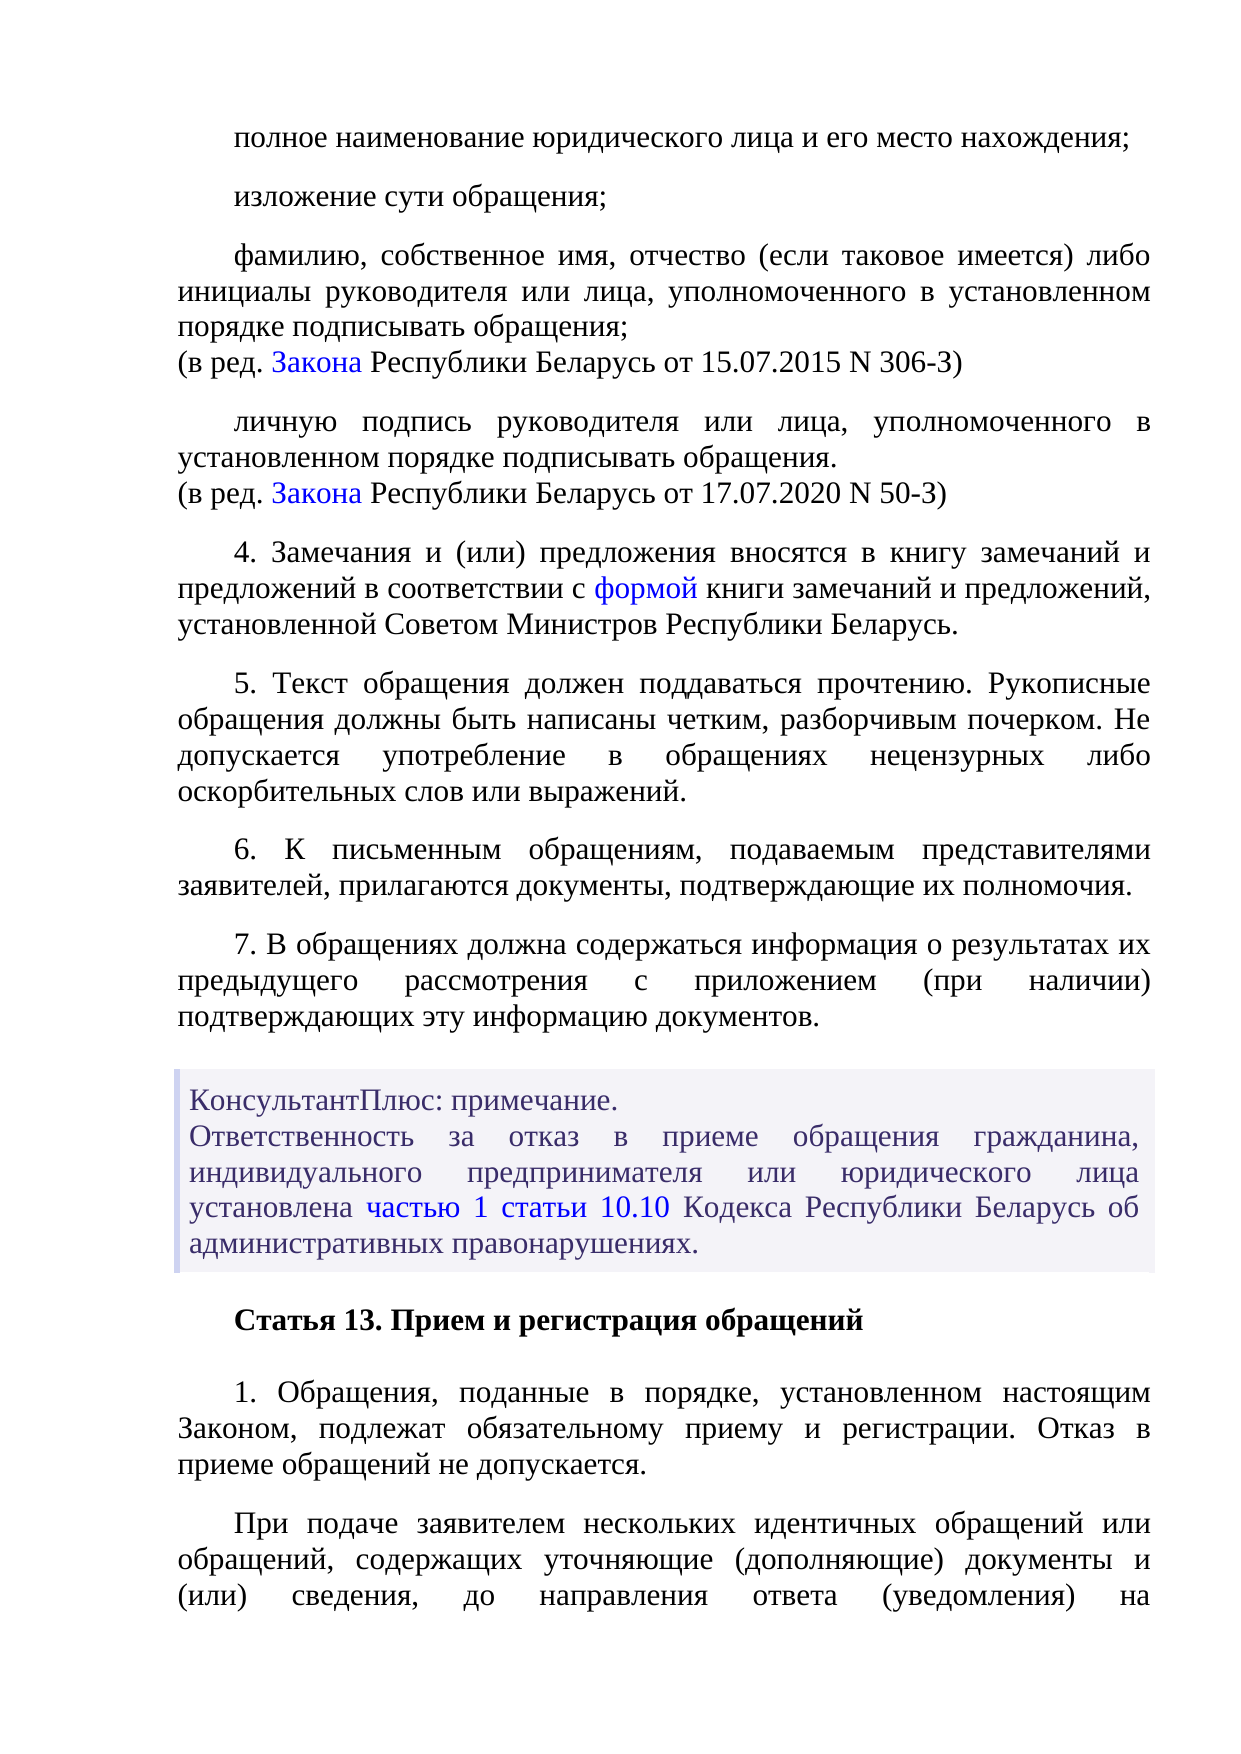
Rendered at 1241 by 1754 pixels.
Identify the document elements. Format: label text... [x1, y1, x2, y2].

text (в ред. Закона Республики Беларусь от 17.07.2020 N 50-З) [177, 474, 1152, 510]
text Статья 13. Прием и регистрация обращений [177, 1302, 1152, 1337]
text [177, 1504, 1152, 1612]
text личную подпись руководителя или лица, уполномоченного в установленном порядке подписывать обращения. [177, 402, 1152, 474]
text 7. В обращениях должна содержаться информация о результатах их предыдущего рассмотрения с приложением (при наличии) подтверждающих эту информацию документов. [177, 925, 1152, 1033]
text 6. К письменным обращениям, подаваемым представителями заявителей, прилагаются документы, подтверждающие их полномочия. [177, 831, 1152, 902]
text 5. Текст обращения должен поддаваться прочтению. Рукописные обращения должны быть написаны четким, разборчивым почерком. Не допускается употребление в обращениях нецензурных либо оскорбительных слов или выражений. [177, 664, 1152, 808]
text (в ред. Закона Республики Беларусь от 15.07.2015 N 306-З) [177, 344, 1152, 379]
table_header КонсультантПлюс: примечание. Ответственность за отказ в приеме обращения гражданина, индивидуального предпринимателя или юридического лица установлена частью 1 статьи 10.10 Кодекса Республики Беларусь об административных правонарушениях. [180, 1069, 1149, 1272]
text полное наименование юридического лица и его место нахождения; [177, 118, 1152, 154]
text изложение сути обращения; [177, 177, 1152, 213]
text 4. Замечания и (или) предложения вносятся в книгу замечаний и предложений в соответствии с формой книги замечаний и предложений, установленной Советом Министров Республики Беларусь. [177, 533, 1152, 641]
text 1. Обращения, поданные в порядке, установленном настоящим Законом, подлежат обязательному приему и регистрации. Отказ в приеме обращений не допускается. [177, 1373, 1152, 1481]
text фамилию, собственное имя, отчество (если таковое имеется) либо инициалы руководителя или лица, уполномоченного в установленном порядке подписывать обращения; [177, 236, 1152, 344]
